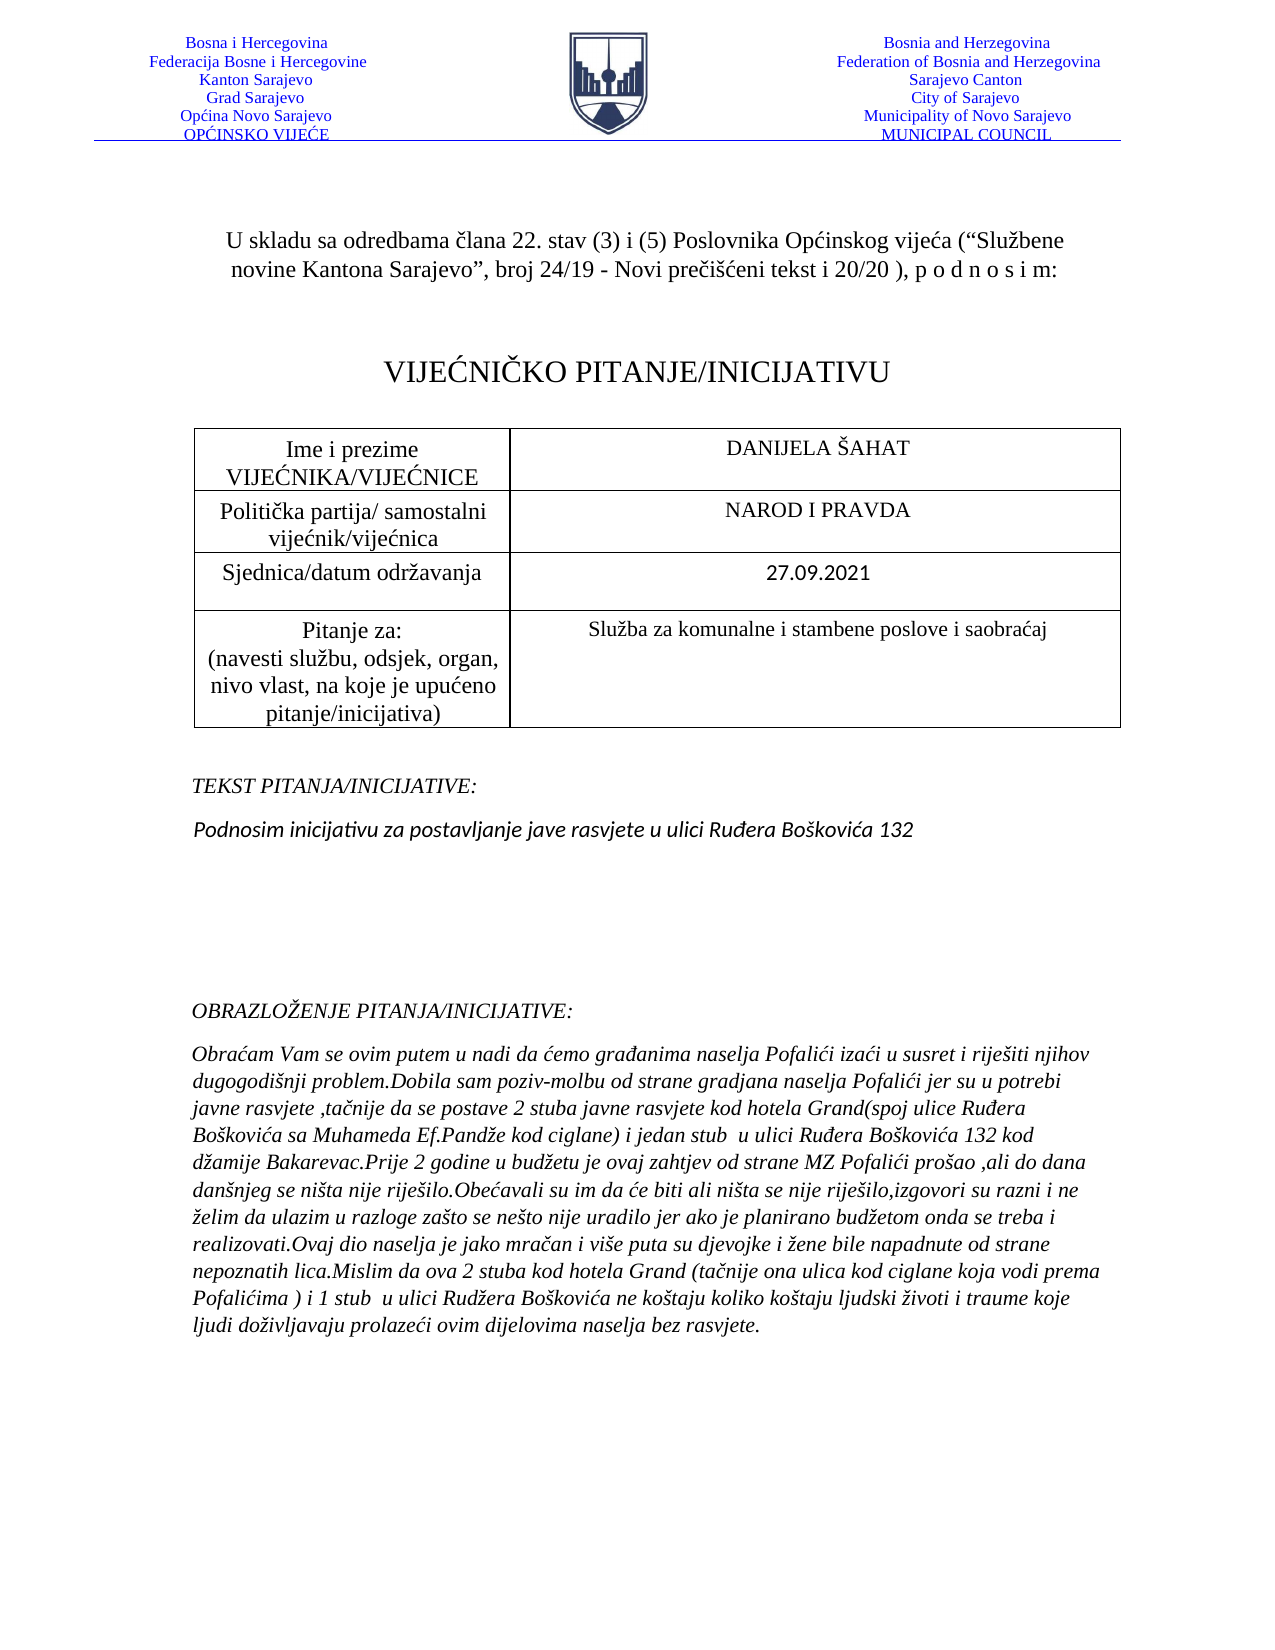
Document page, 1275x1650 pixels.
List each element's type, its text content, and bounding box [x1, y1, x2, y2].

table_header Ime i prezime VIJEĆNIKA/VIJEĆNICE [195, 429, 509, 490]
subtitle VIJEĆNIČKO PITANJE/INICIJATIVU [193, 353, 1081, 389]
text TEKST PITANJA/INICIJATIVE: [191, 773, 1106, 798]
table_cell NAROD I PRAVDA [511, 491, 1120, 552]
text Podnosim inicijativu za postavljanje jave rasvjete u ulici Ruđera Boškovića 132 [193, 816, 1106, 844]
picture [569, 32, 648, 135]
table_cell Politička partija/ samostalni vijećnik/vijećnica [195, 491, 509, 552]
table_cell Sjednica/datum održavanja [195, 553, 509, 609]
table_cell Služba za komunalne i stambene poslove i saobraćaj [511, 611, 1120, 727]
text U skladu sa odredbama člana 22. stav (3) i (5) Poslovnika Općinskog vijeća (“Službene novine Kantona Sarajevo”, broj 24/19 - Novi prečišćeni tekst i 20/20 ), p o d n o s i m: [226, 226, 1106, 283]
table_cell Pitanje za: (navesti službu, odsjek, organ, nivo vlast, na koje je upućeno pitanje/inicijativa) [195, 611, 509, 727]
table_header DANIJELA ŠAHAT [511, 429, 1120, 490]
text OBRAZLOŽENJE PITANJA/INICIJATIVE: [191, 998, 1106, 1023]
text Obraćam Vam se ovim putem u nadi da ćemo građanima naselja Pofalići izaći u susret i riješiti njihov dugogodišnji problem.Dobila sam poziv-molbu od strane gradjana naselja Pofalići jer su u potrebi javne rasvjete ,tačnije da se postave 2 stuba javne rasvjete kod hotela Grand(spoj ulice Ruđera Boškovića sa Muhameda Ef.Pandže kod ciglane) i jedan stub u ulici Ruđera Boškovića 132 kod džamije Bakarevac.Prije 2 godine u budžetu je ovaj zahtjev od strane MZ Pofalići prošao ,ali do dana danšnjeg se ništa nije riješilo.Obećavali su im da će biti ali ništa se nije riješilo,izgovori su razni i ne želim da ulazim u razloge zašto se nešto nije uradilo jer ako je planirano budžetom onda se treba i realizovati.Ovaj dio naselja je jako mračan i više puta su djevojke i žene bile napadnute od strane nepoznatih lica.Mislim da ova 2 stuba kod hotela Grand (tačnije ona ulica kod ciglane koja vodi prema Pofalićima ) i 1 stub u ulici Rudžera Boškovića ne koštaju koliko koštaju ljudski životi i traume koje ljudi doživljavaju prolazeći ovim dijelovima naselja bez rasvjete. [191, 1041, 1106, 1338]
table_cell 27.09.2021 [511, 553, 1120, 609]
